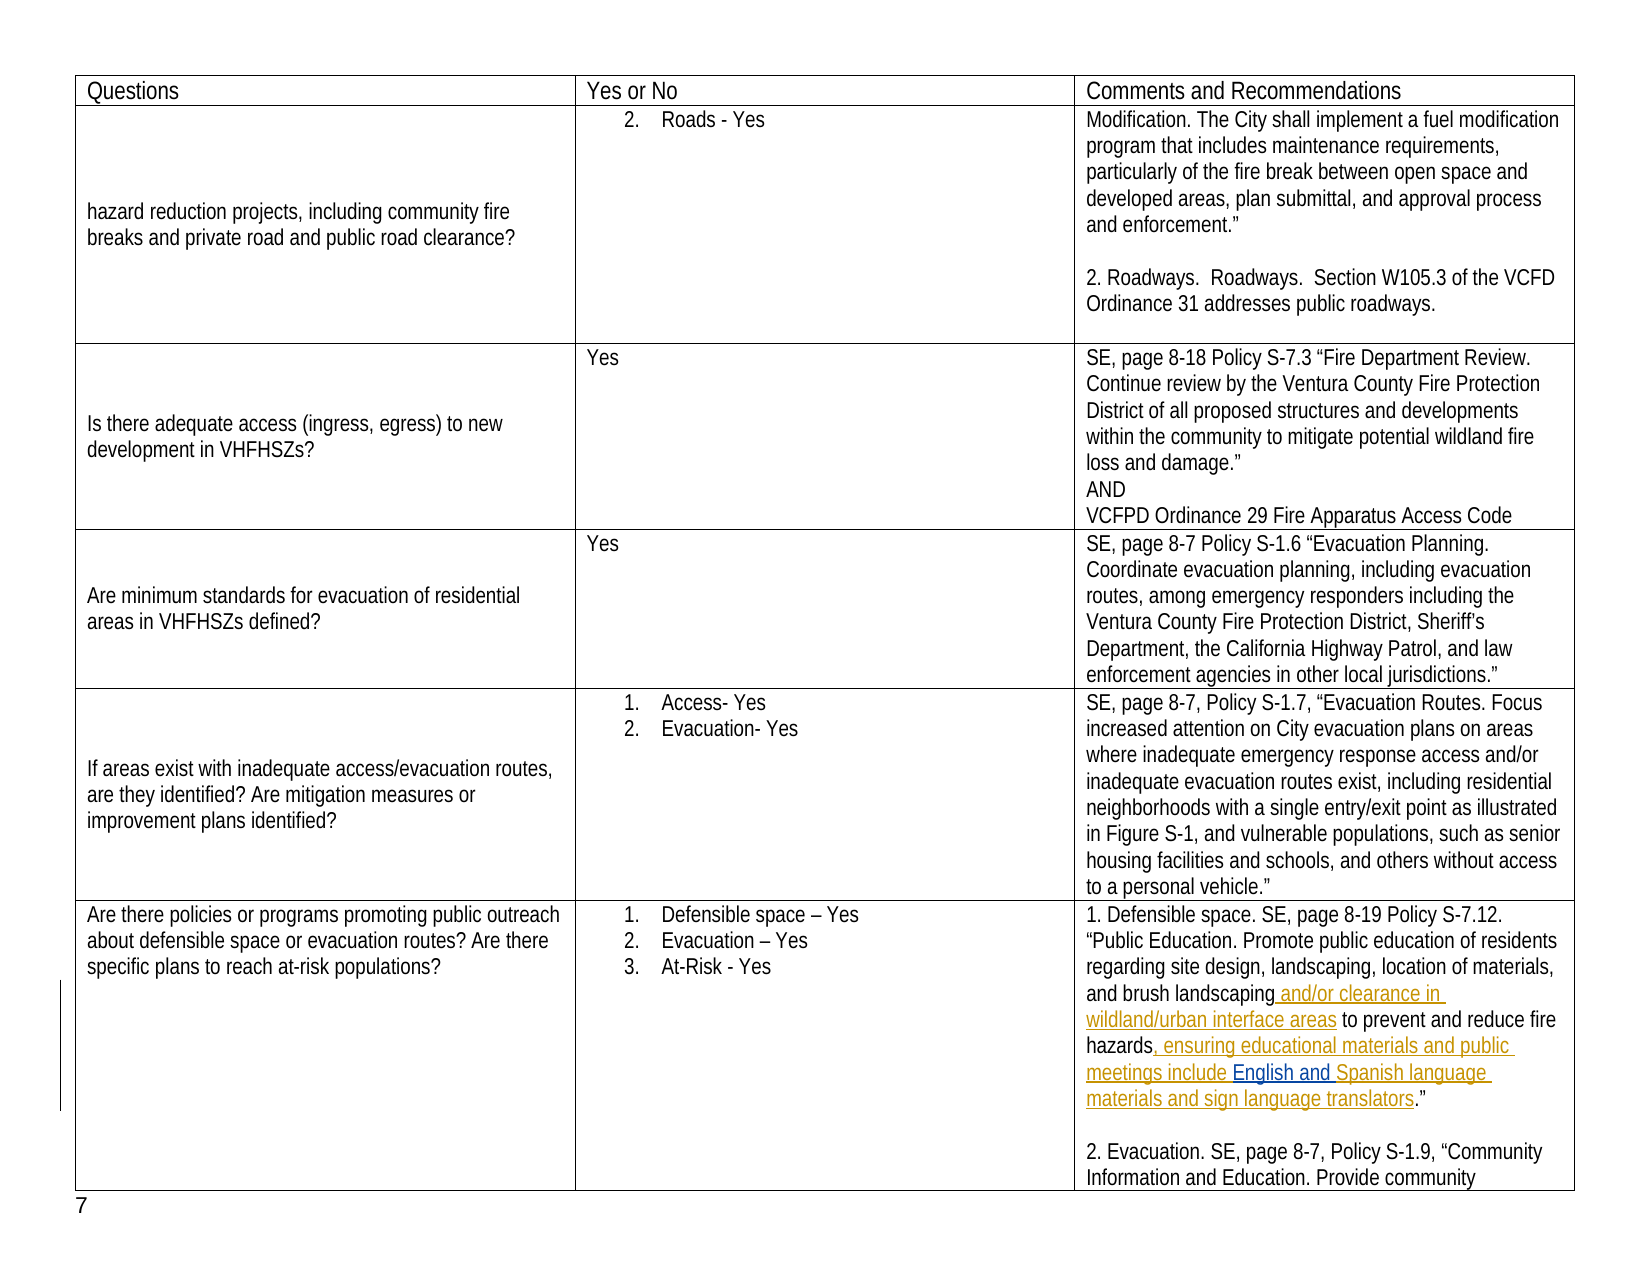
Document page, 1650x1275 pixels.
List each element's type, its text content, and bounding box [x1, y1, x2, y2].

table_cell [76, 901, 575, 1190]
table_cell SE, page 8-7, Policy S-1.7, “Evacuation Routes. Focus increased attention on City evacuation plans on areas where inadequate emergency response access and/or inadequate evacuation routes exist, including residential neighborhoods with a single entry/exit point as illustrated in Figure S-1, and vulnerable populations, such as senior housing facilities and schools, and others without access to a personal vehicle.” [1075, 689, 1574, 899]
table_cell Yes [576, 530, 1074, 688]
table_cell SE, page 8-18 Policy S-7.3 “Fire Department Review. Continue review by the Ventura County Fire Protection District of all proposed structures and developments within the community to mitigate potential wildland fire loss and damage.” AND VCFPD Ordinance 29 Fire Apparatus Access Code [1075, 344, 1574, 528]
table_cell Yes [576, 344, 1074, 528]
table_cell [1075, 106, 1574, 343]
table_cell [576, 901, 1074, 1190]
table_header Yes or No [576, 76, 1074, 105]
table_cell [1075, 901, 1574, 1190]
table_header Comments and Recommendations [1075, 76, 1574, 105]
table_cell If areas exist with inadequate access/evacuation routes, are they identified? Are mitigation measures or improvement plans identified? [76, 689, 575, 899]
table_header Questions [76, 76, 575, 105]
table_cell Are minimum standards for evacuation of residential areas in VHFHSZs defined? [76, 530, 575, 688]
table_cell Fire Breaks – Yes Roads - Yes [576, 106, 1074, 343]
table_cell SE, page 8-7 Policy S-1.6 “Evacuation Planning. Coordinate evacuation planning, including evacuation routes, among emergency responders including the Ventura County Fire Protection District, Sheriff’s Department, the California Highway Patrol, and law enforcement agencies in other local jurisdictions.” [1075, 530, 1574, 688]
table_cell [76, 106, 575, 343]
table_cell Access- Yes Evacuation- Yes [576, 689, 1074, 899]
table_cell Is there adequate access (ingress, egress) to new development in VHFHSZs? [76, 344, 575, 528]
